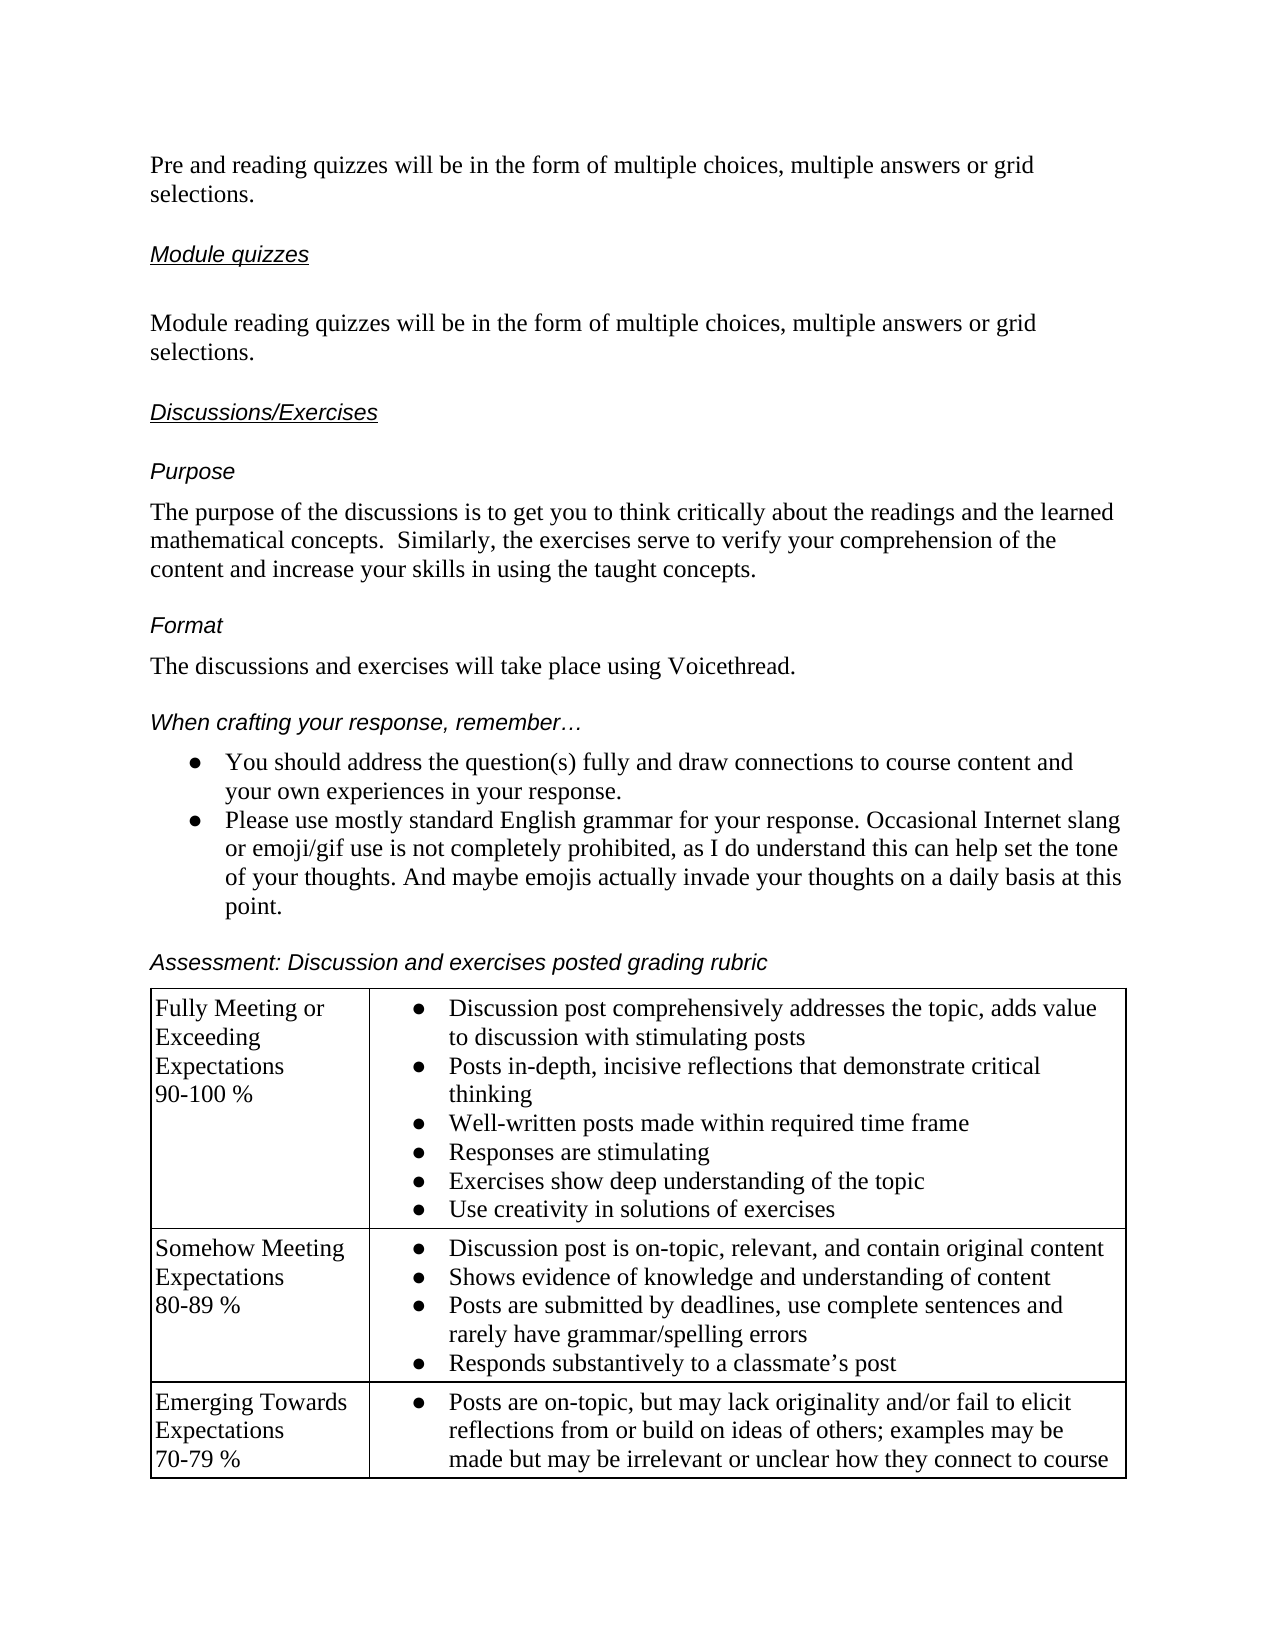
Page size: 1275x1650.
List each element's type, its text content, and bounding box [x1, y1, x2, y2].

subtitle Assessment: Discussion and exercises posted grading rubric [150, 949, 1125, 975]
table_cell Somehow Meeting Expectations 80-89 % [152, 1229, 369, 1381]
text Pre and reading quizzes will be in the form of multiple choices, multiple answers or grid selections. [150, 150, 1125, 207]
list Please use mostly standard English grammar for your response. Occasional Internet slang or emoji/gif use is not completely prohibited, as I do understand this can help set the tone of your thoughts. And maybe emojis actually invade your thoughts on a daily basis at this point. [187, 805, 1125, 920]
table_header Fully Meeting or Exceeding Expectations 90-100 % [152, 989, 369, 1227]
table_header Discussion post comprehensively addresses the topic, adds value to discussion with stimulating posts Posts in-depth, incisive reflections that demonstrate critical thinking Well-written posts made within required time frame Responses are stimulating Exercises show deep understanding of the topic Use creativity in solutions of exercises [370, 989, 1125, 1227]
subtitle Discussions/Exercises [150, 399, 1125, 425]
text The purpose of the discussions is to get you to think critically about the readings and the learned mathematical concepts. Similarly, the exercises serve to verify your comprehension of the content and increase your skills in using the taught concepts. [150, 497, 1125, 583]
subtitle When crafting your response, remember… [150, 709, 1125, 735]
subtitle Module quizzes [150, 241, 1125, 267]
subtitle Purpose [150, 458, 1125, 485]
subtitle Format [150, 612, 1125, 639]
text The discussions and exercises will take place using Voicethread. [150, 651, 1125, 679]
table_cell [370, 1383, 1125, 1477]
table_cell Discussion post is on-topic, relevant, and contain original content Shows evidence of knowledge and understanding of content Posts are submitted by deadlines, use complete sentences and rarely have grammar/spelling errors Responds substantively to a classmate’s post [370, 1229, 1125, 1381]
list You should address the question(s) fully and draw connections to course content and your own experiences in your response. [187, 747, 1125, 805]
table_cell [152, 1383, 369, 1477]
text Module reading quizzes will be in the form of multiple choices, multiple answers or grid selections. [150, 308, 1125, 366]
